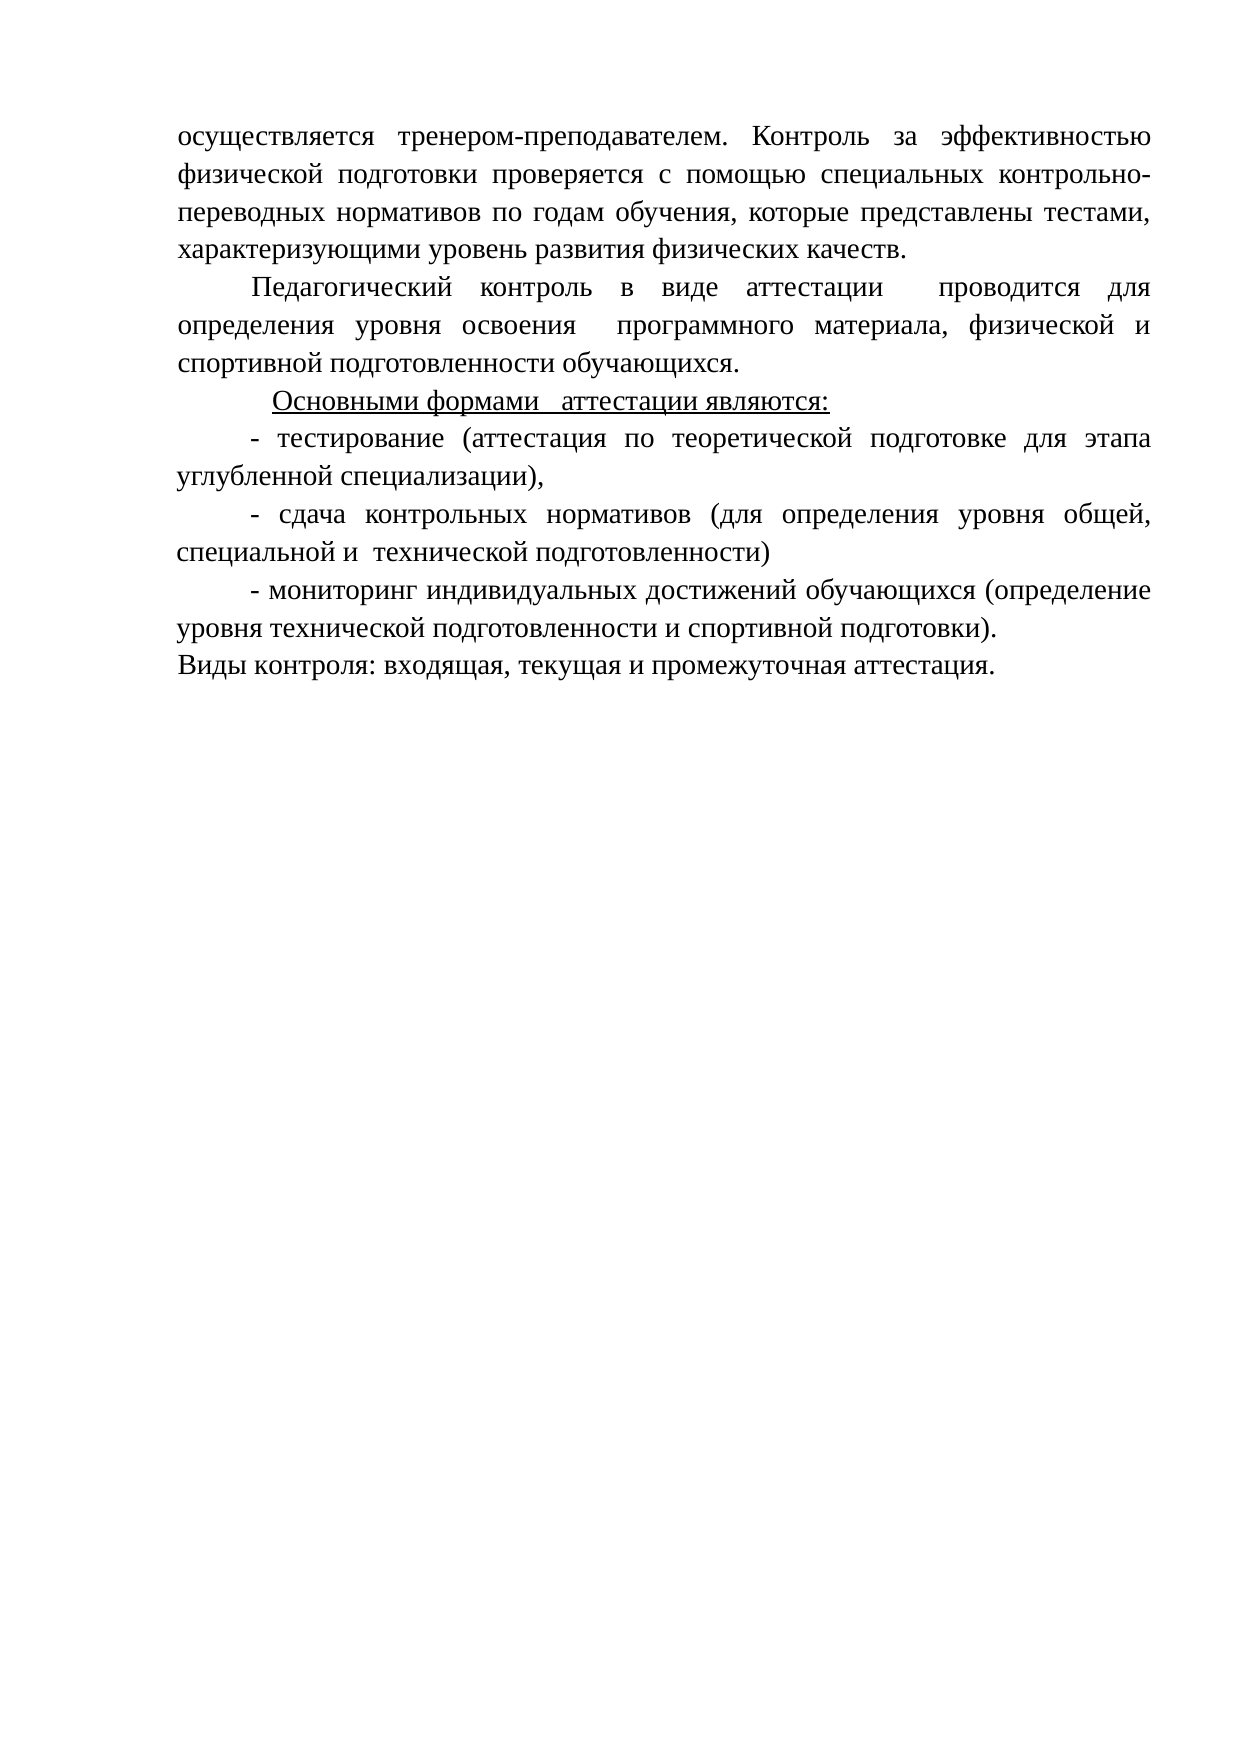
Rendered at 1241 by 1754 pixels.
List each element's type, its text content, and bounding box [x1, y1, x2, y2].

text - мониторинг индивидуальных достижений обучающихся (определение уровня технической подготовленности и спортивной подготовки). [176, 572, 1152, 643]
text Основными формами аттестации являются: [176, 383, 1152, 416]
text - тестирование (аттестация по теоретической подготовке для этапа углубленной специализации), [176, 421, 1152, 492]
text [177, 118, 1152, 265]
text Виды контроля: входящая, текущая и промежуточная аттестация. [177, 647, 1152, 681]
text - сдача контрольных нормативов (для определения уровня общей, специальной и технической подготовленности) [176, 496, 1152, 568]
text Педагогический контроль в виде аттестации проводится для определения уровня освоения программного материала, физической и спортивной подготовленности обучающихся. [177, 269, 1152, 378]
